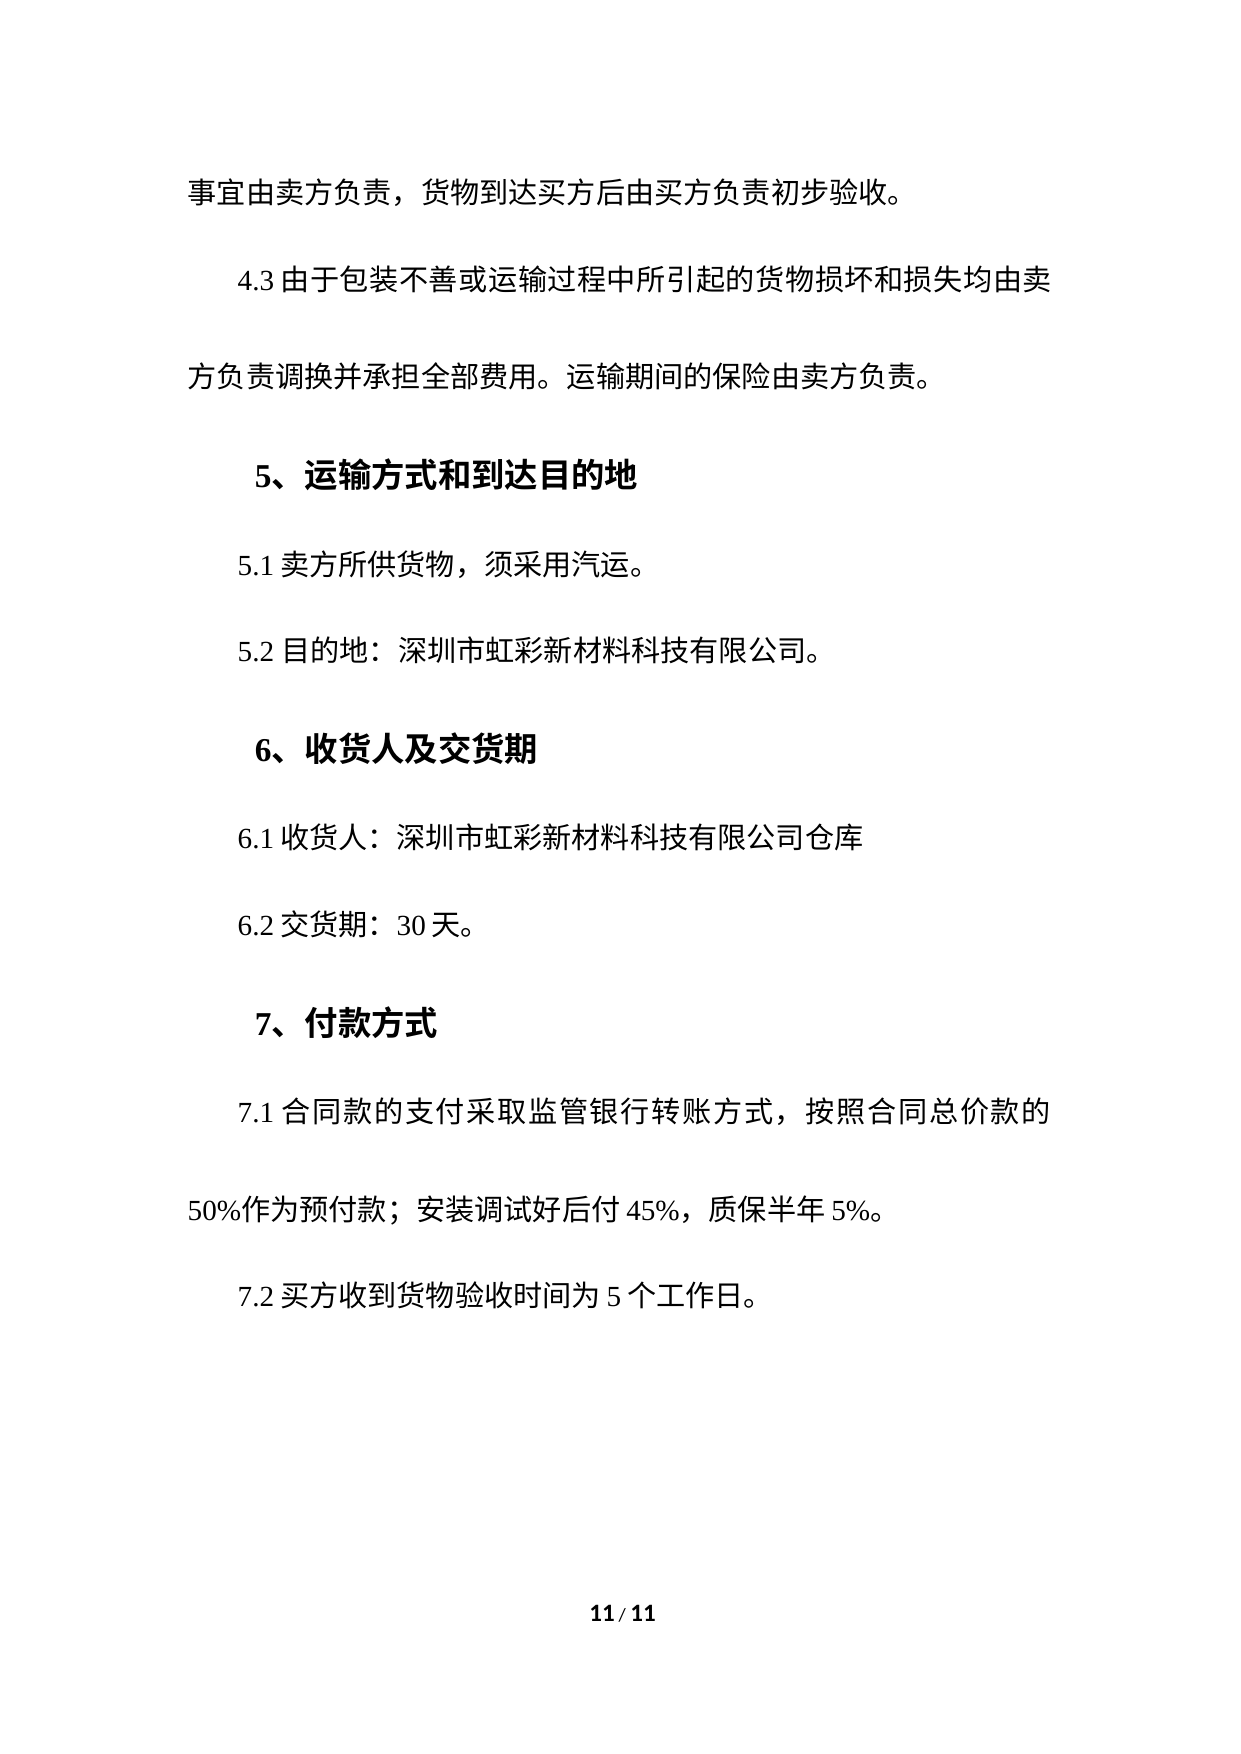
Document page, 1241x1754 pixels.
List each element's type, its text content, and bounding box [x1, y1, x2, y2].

subtitle 6、收货人及交货期 [187, 715, 1053, 780]
text 5.1卖方所供货物，须采用汽运。 [187, 530, 1053, 595]
text 4.3由于包装不善或运输过程中所引起的货物损坏和损失均由卖方负责调换并承担全部费用。运输期间的保险由卖方负责。 [187, 245, 1053, 407]
subtitle 5、运输方式和到达目的地 [187, 441, 1053, 506]
text 7.1合同款的支付采取监管银行转账方式，按照合同总价款的50%作为预付款；安装调试好后付45%，质保半年5%。 [187, 1078, 1053, 1240]
text 5.2 目的地：深圳市虹彩新材料科技有限公司。 [187, 616, 1053, 681]
subtitle 7、付款方式 [187, 988, 1053, 1053]
text 6.1收货人：深圳市虹彩新材料科技有限公司仓库 [187, 804, 1053, 869]
text 6.2交货期：30天。 [187, 890, 1053, 955]
text 7.2买方收到货物验收时间为5个工作日。 [187, 1261, 1053, 1326]
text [187, 158, 1053, 223]
